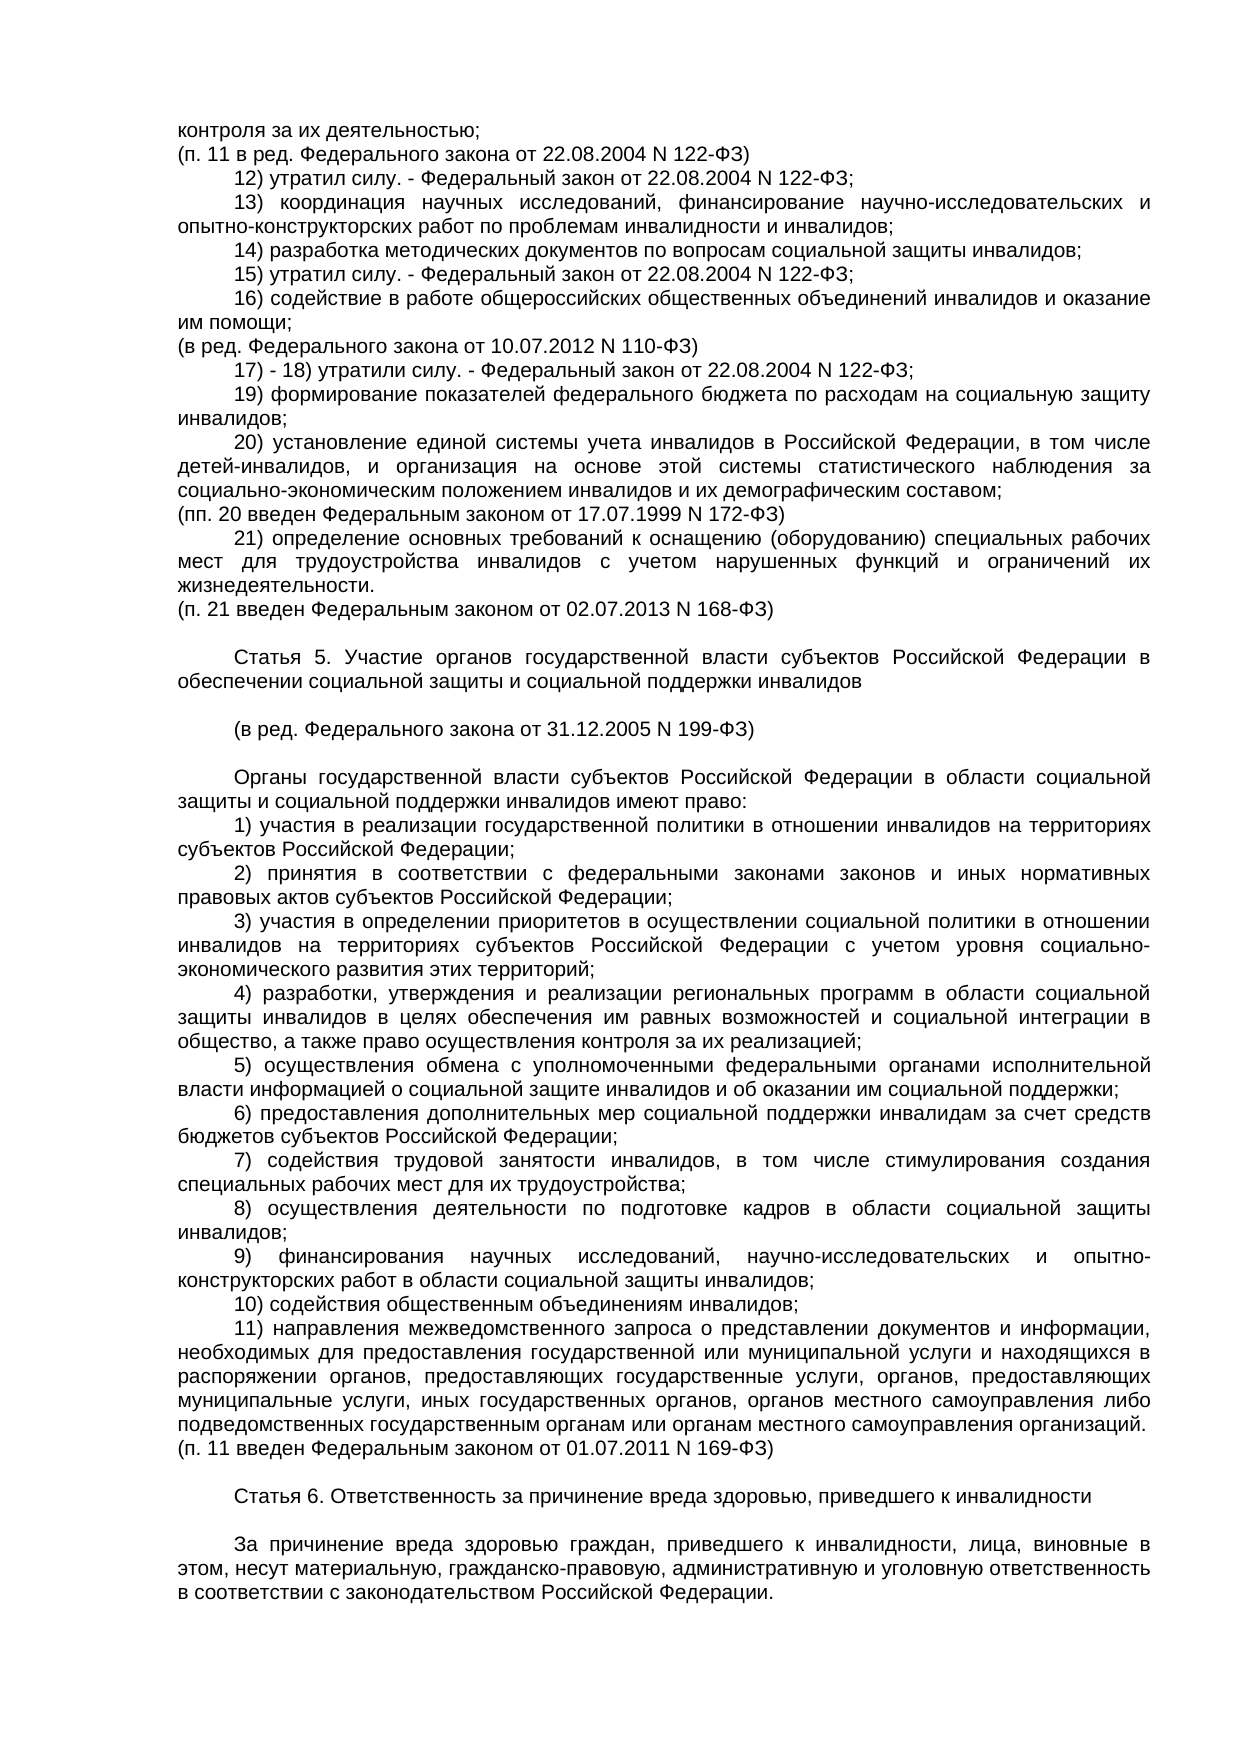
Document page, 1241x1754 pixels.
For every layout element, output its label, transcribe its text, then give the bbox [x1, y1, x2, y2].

text 21) определение основных требований к оснащению (оборудованию) специальных рабочих мест для трудоустройства инвалидов с учетом нарушенных функций и ограничений их жизнедеятельности. [177, 525, 1152, 597]
text 10) содействия общественным объединениям инвалидов; [177, 1292, 1152, 1316]
text 16) содействие в работе общероссийских общественных объединений инвалидов и оказание им помощи; [177, 286, 1152, 334]
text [177, 118, 1152, 142]
text 20) установление единой системы учета инвалидов в Российской Федерации, в том числе детей-инвалидов, и организация на основе этой системы статистического наблюдения за социально-экономическим положением инвалидов и их демографическим составом; [177, 429, 1152, 501]
text За причинение вреда здоровью граждан, приведшего к инвалидности, лица, виновные в этом, несут материальную, гражданско-правовую, административную и уголовную ответственность в соответствии с законодательством Российской Федерации. [177, 1532, 1152, 1603]
text 2) принятия в соответствии с федеральными законами законов и иных нормативных правовых актов субъектов Российской Федерации; [177, 861, 1152, 909]
text 19) формирование показателей федерального бюджета по расходам на социальную защиту инвалидов; [177, 382, 1152, 429]
text 9) финансирования научных исследований, научно-исследовательских и опытно-конструкторских работ в области социальной защиты инвалидов; [177, 1244, 1152, 1292]
text 14) разработка методических документов по вопросам социальной защиты инвалидов; [177, 238, 1152, 262]
text (п. 21 введен Федеральным законом от 02.07.2013 N 168-ФЗ) [177, 597, 1152, 621]
text 7) содействия трудовой занятости инвалидов, в том числе стимулирования создания специальных рабочих мест для их трудоустройства; [177, 1148, 1152, 1196]
text (п. 11 в ред. Федерального закона от 22.08.2004 N 122-ФЗ) [177, 142, 1152, 166]
text 8) осуществления деятельности по подготовке кадров в области социальной защиты инвалидов; [177, 1196, 1152, 1244]
text Статья 6. Ответственность за причинение вреда здоровью, приведшего к инвалидности [177, 1484, 1152, 1508]
text 3) участия в определении приоритетов в осуществлении социальной политики в отношении инвалидов на территориях субъектов Российской Федерации с учетом уровня социально-экономического развития этих территорий; [177, 909, 1152, 981]
text 4) разработки, утверждения и реализации региональных программ в области социальной защиты инвалидов в целях обеспечения им равных возможностей и социальной интеграции в общество, а также право осуществления контроля за их реализацией; [177, 981, 1152, 1052]
text 11) направления межведомственного запроса о представлении документов и информации, необходимых для предоставления государственной или муниципальной услуги и находящихся в распоряжении органов, предоставляющих государственные услуги, органов, предоставляющих муниципальные услуги, иных государственных органов, органов местного самоуправления либо подведомственных государственным органам или органам местного самоуправления организаций. [177, 1316, 1152, 1436]
text (в ред. Федерального закона от 31.12.2005 N 199-ФЗ) [177, 717, 1152, 741]
text 1) участия в реализации государственной политики в отношении инвалидов на территориях субъектов Российской Федерации; [177, 813, 1152, 861]
text 12) утратил силу. - Федеральный закон от 22.08.2004 N 122-ФЗ; [177, 166, 1152, 190]
text 17) - 18) утратили силу. - Федеральный закон от 22.08.2004 N 122-ФЗ; [177, 358, 1152, 382]
text (п. 11 введен Федеральным законом от 01.07.2011 N 169-ФЗ) [177, 1436, 1152, 1460]
text 5) осуществления обмена с уполномоченными федеральными органами исполнительной власти информацией о социальной защите инвалидов и об оказании им социальной поддержки; [177, 1052, 1152, 1100]
text 15) утратил силу. - Федеральный закон от 22.08.2004 N 122-ФЗ; [177, 262, 1152, 286]
text Органы государственной власти субъектов Российской Федерации в области социальной защиты и социальной поддержки инвалидов имеют право: [177, 765, 1152, 813]
text Статья 5. Участие органов государственной власти субъектов Российской Федерации в обеспечении социальной защиты и социальной поддержки инвалидов [177, 645, 1152, 693]
text 6) предоставления дополнительных мер социальной поддержки инвалидам за счет средств бюджетов субъектов Российской Федерации; [177, 1100, 1152, 1148]
text (в ред. Федерального закона от 10.07.2012 N 110-ФЗ) [177, 334, 1152, 358]
text 13) координация научных исследований, финансирование научно-исследовательских и опытно-конструкторских работ по проблемам инвалидности и инвалидов; [177, 190, 1152, 238]
text (пп. 20 введен Федеральным законом от 17.07.1999 N 172-ФЗ) [177, 501, 1152, 525]
